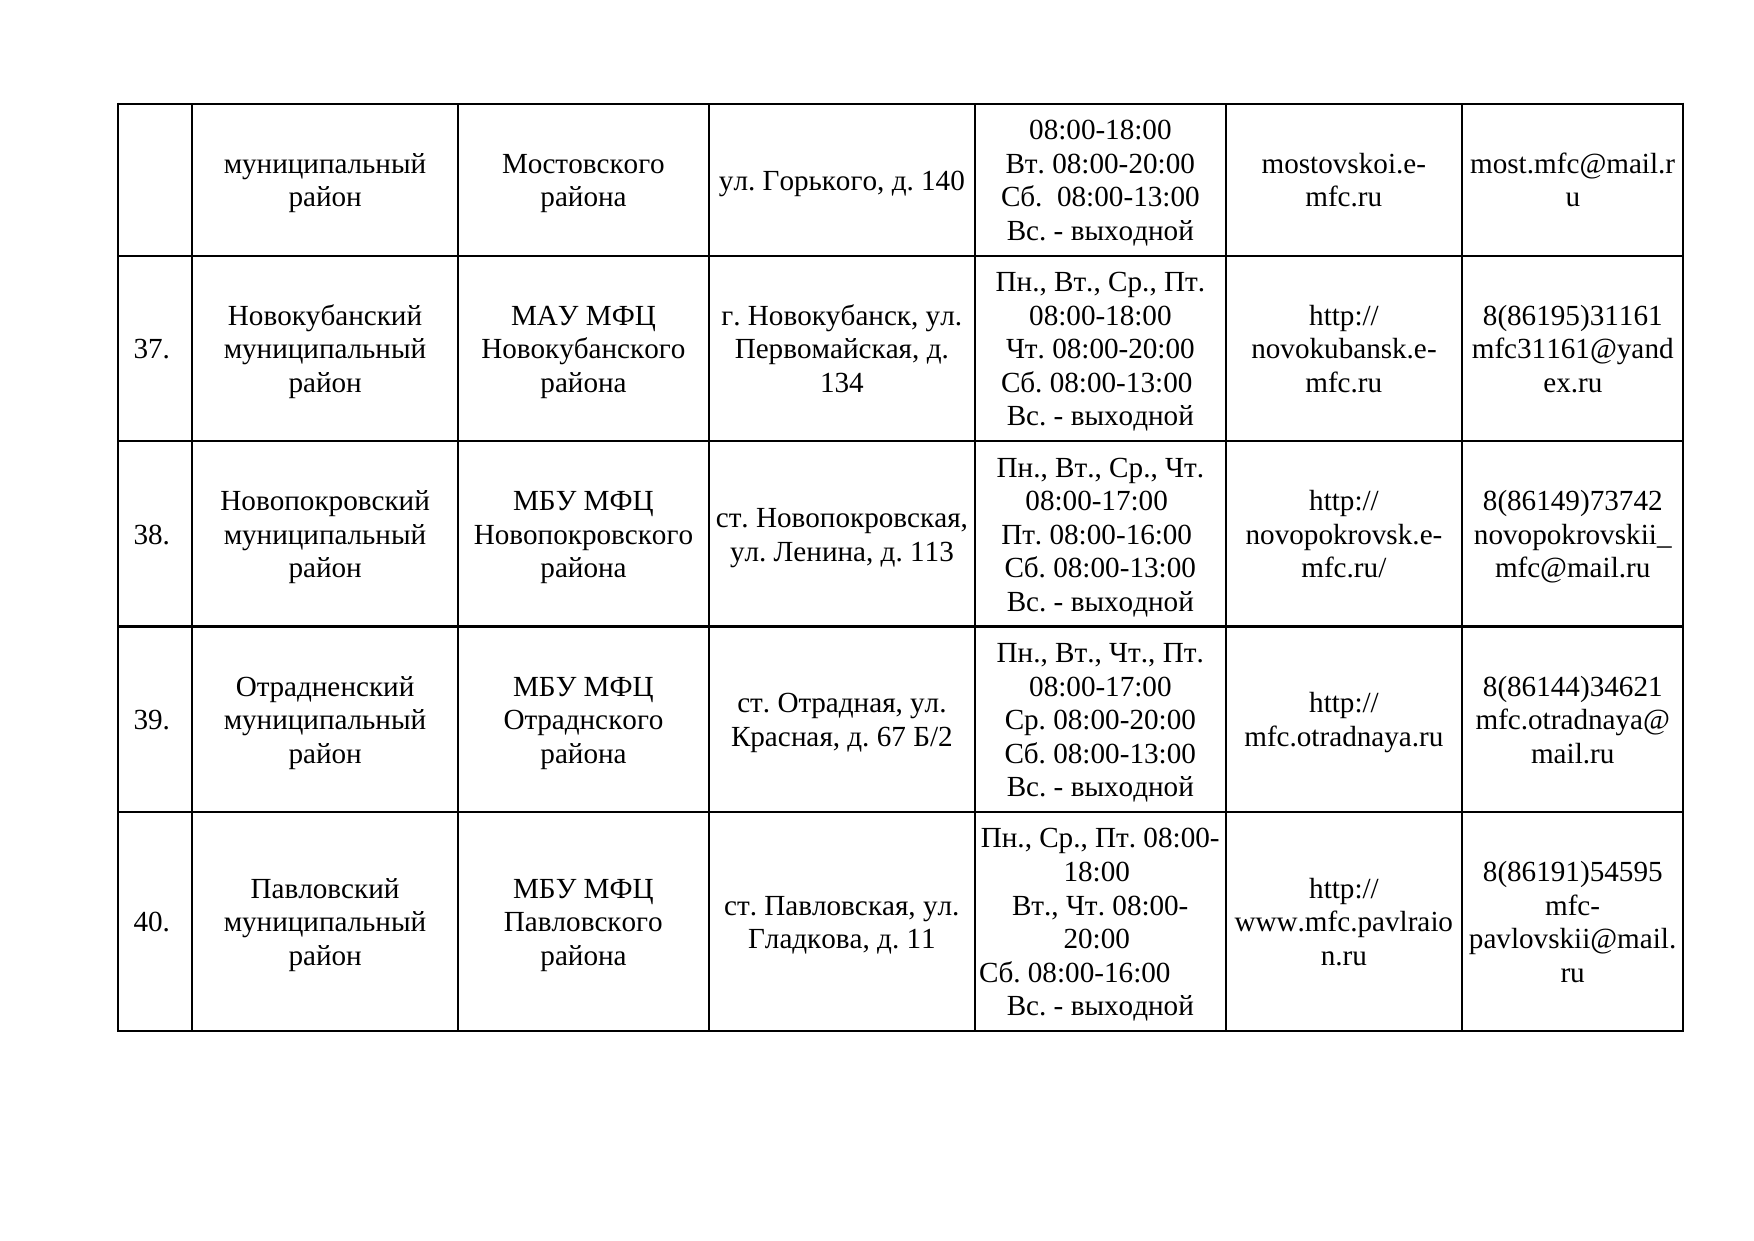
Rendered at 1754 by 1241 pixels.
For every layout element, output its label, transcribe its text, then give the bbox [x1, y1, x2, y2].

table_cell [119, 628, 191, 811]
table_cell МБУ МФЦ Новопокровского района [459, 442, 708, 625]
table_cell МБУ МФЦ Павловского района [459, 813, 708, 1030]
table_cell Пн., Ср., Пт. 08:00-18:00 Вт., Чт. 08:00-20:00 Сб. 08:00-16:00 Вс. - выходной [976, 813, 1225, 1030]
table_cell 8(86144)34621 mfc.otradnaya@mail.ru [1463, 628, 1682, 811]
table_cell г. Новокубанск, ул. Первомайская, д. 134 [710, 257, 974, 440]
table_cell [193, 105, 457, 254]
table_cell МАУ МФЦ Новокубанского района [459, 257, 708, 440]
table_cell http://mfc.otradnaya.ru [1227, 628, 1461, 811]
table_cell МБУ МФЦ Отраднского района [459, 628, 708, 811]
table_cell [119, 442, 191, 625]
table_cell 8(86149)73742 novopokrovskii_mfc@mail.ru [1463, 442, 1682, 625]
table_cell Пн., Вт., Ср., Чт. 08:00-17:00 Пт. 08:00-16:00 Сб. 08:00-13:00 Вс. - выходной [976, 442, 1225, 625]
table_cell ст. Павловская, ул. Гладкова, д. 11 [710, 813, 974, 1030]
table_cell Новокубанский муниципальный район [193, 257, 457, 440]
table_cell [1227, 105, 1461, 254]
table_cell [1463, 105, 1682, 254]
table_cell 8(86195)31161 mfc31161@yandex.ru [1463, 257, 1682, 440]
table_cell http://novopokrovsk.e-mfc.ru/ [1227, 442, 1461, 625]
table_cell Пн., Вт., Чт., Пт. 08:00-17:00 Ср. 08:00-20:00 Сб. 08:00-13:00 Вс. - выходной [976, 628, 1225, 811]
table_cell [976, 105, 1225, 254]
table_cell http://www.mfc.pavlraion.ru [1227, 813, 1461, 1030]
table_cell Отрадненский муниципальный район [193, 628, 457, 811]
table_cell 8(86191)54595 mfc-pavlovskii@mail.ru [1463, 813, 1682, 1030]
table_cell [710, 105, 974, 254]
table_cell [119, 813, 191, 1030]
table_cell Новопокровский муниципальный район [193, 442, 457, 625]
table_cell ст. Новопокровская, ул. Ленина, д. 113 [710, 442, 974, 625]
table_cell http://novokubansk.e-mfc.ru [1227, 257, 1461, 440]
table_cell ст. Отрадная, ул. Красная, д. 67 Б/2 [710, 628, 974, 811]
table_cell [119, 257, 191, 440]
table_cell Павловский муниципальный район [193, 813, 457, 1030]
table_cell [119, 105, 191, 254]
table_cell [459, 105, 708, 254]
table_cell Пн., Вт., Ср., Пт. 08:00-18:00 Чт. 08:00-20:00 Сб. 08:00-13:00 Вс. - выходной [976, 257, 1225, 440]
